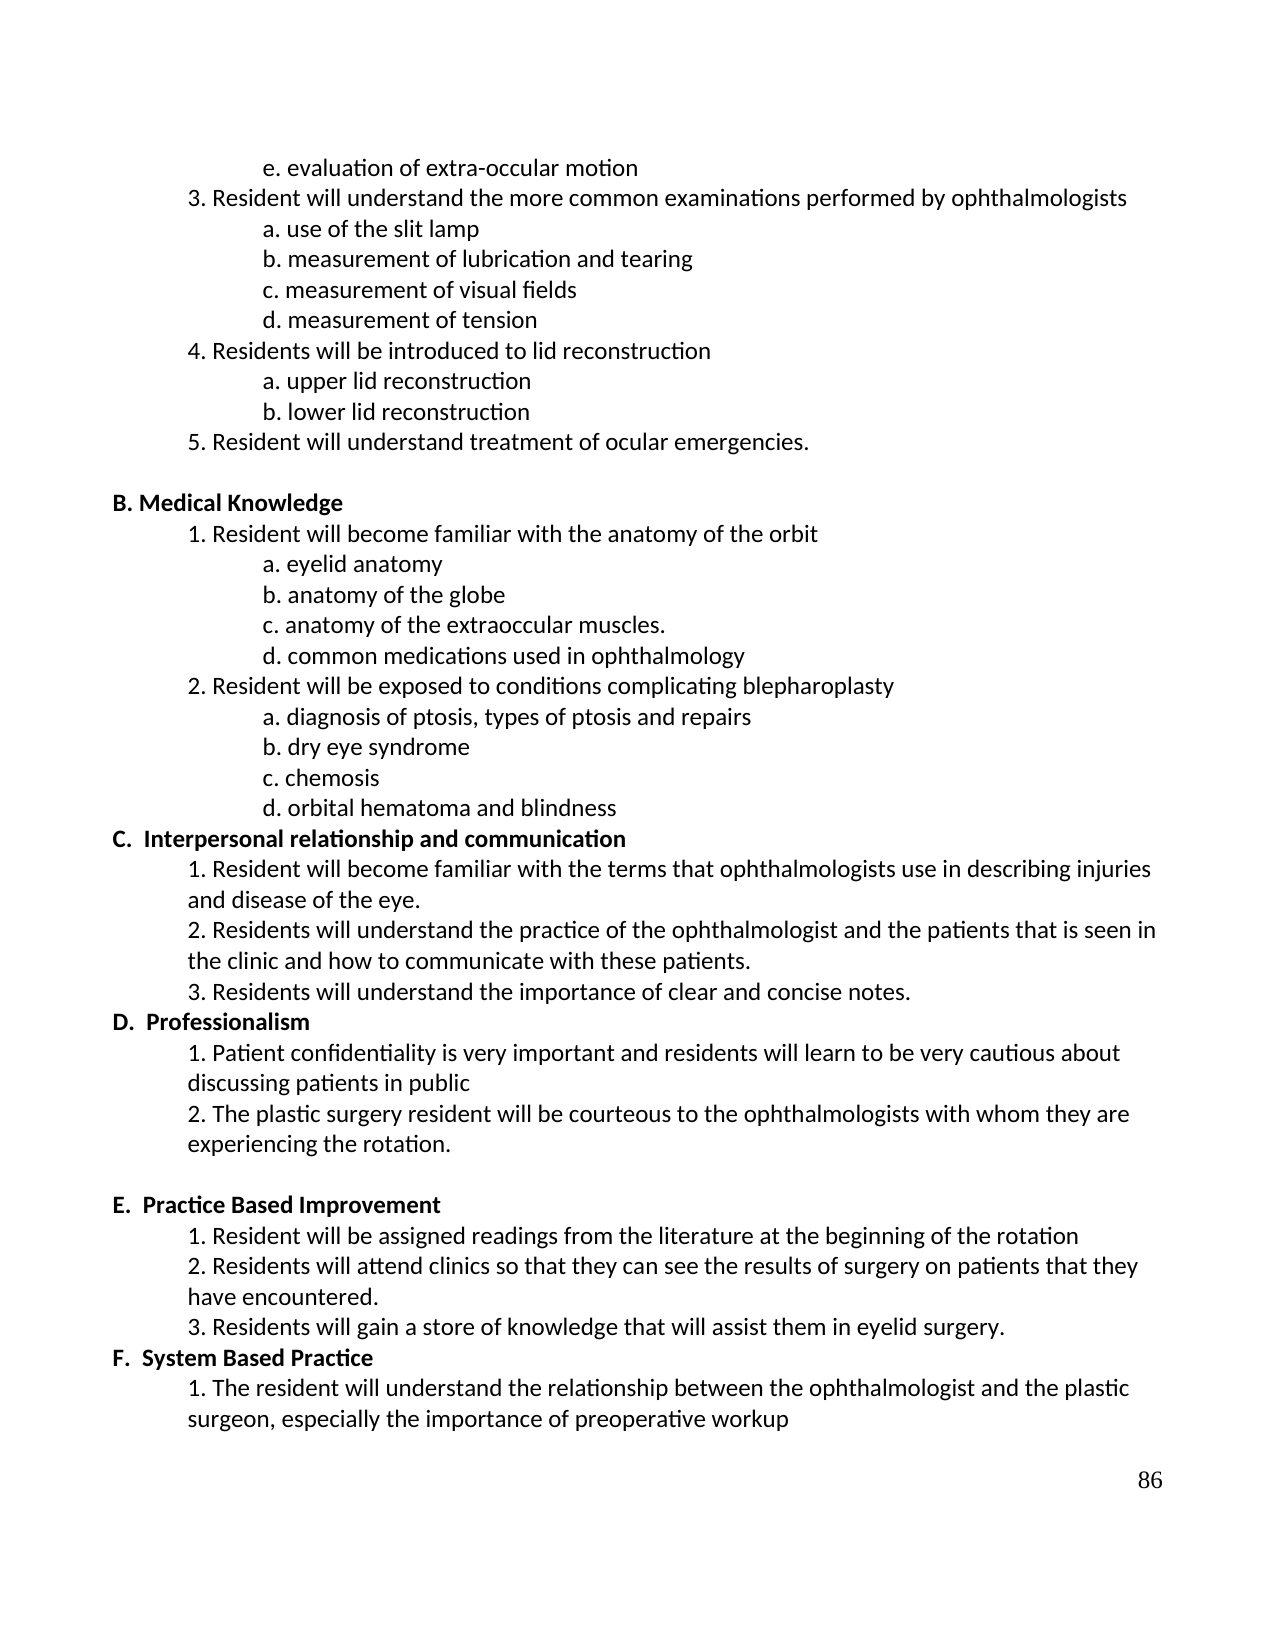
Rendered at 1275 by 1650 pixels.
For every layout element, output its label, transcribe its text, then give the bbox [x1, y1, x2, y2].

text c. measurement of visual fields [112, 274, 1162, 304]
text a. use of the slit lamp [112, 213, 1162, 243]
text d. orbital hematoma and blindness [112, 793, 1162, 823]
text a. diagnosis of ptosis, types of ptosis and repairs [112, 701, 1162, 732]
text c. anatomy of the extraoccular muscles. [112, 609, 1162, 640]
text 1. The resident will understand the relationship between the ophthalmologist and the plastic surgeon, especially the importance of preoperative workup [187, 1372, 1162, 1433]
text b. lower lid reconstruction [112, 396, 1162, 426]
text B. Medical Knowledge [112, 487, 1162, 518]
text d. common medications used in ophthalmology [112, 640, 1162, 671]
text F. System Based Practice [112, 1342, 1162, 1372]
text b. measurement of lubrication and tearing [112, 243, 1162, 274]
text 3. Residents will understand the importance of clear and concise notes. [112, 976, 1162, 1006]
text a. eyelid anatomy [112, 548, 1162, 579]
text 1. Patient confidentiality is very important and residents will learn to be very cautious about discussing patients in public [112, 1037, 1162, 1098]
text b. dry eye syndrome [112, 732, 1162, 762]
text c. chemosis [112, 762, 1162, 793]
text E. Practice Based Improvement [112, 1189, 1162, 1220]
text 4. Residents will be introduced to lid reconstruction [112, 335, 1162, 365]
text 2. Resident will be exposed to conditions complicating blepharoplasty [112, 671, 1162, 701]
text e. evaluation of extra-occular motion [112, 152, 1162, 182]
text 2. Residents will understand the practice of the ophthalmologist and the patients that is seen in the clinic and how to communicate with these patients. [112, 915, 1162, 976]
text 2. The plastic surgery resident will be courteous to the ophthalmologists with whom they are experiencing the rotation. [112, 1098, 1162, 1159]
text C. Interpersonal relationship and communication [112, 823, 1162, 854]
text 2. Residents will attend clinics so that they can see the results of surgery on patients that they have encountered. [112, 1250, 1162, 1311]
text 1. Resident will become familiar with the anatomy of the orbit [112, 518, 1162, 548]
text 5. Resident will understand treatment of ocular emergencies. [112, 426, 1162, 457]
text 3. Residents will gain a store of knowledge that will assist them in eyelid surgery. [112, 1311, 1162, 1342]
text d. measurement of tension [112, 304, 1162, 335]
text D. Professionalism [112, 1006, 1162, 1037]
text 1. Resident will become familiar with the terms that ophthalmologists use in describing injuries and disease of the eye. [112, 854, 1162, 915]
text b. anatomy of the globe [112, 579, 1162, 609]
text a. upper lid reconstruction [112, 365, 1162, 396]
text 1. Resident will be assigned readings from the literature at the beginning of the rotation [112, 1220, 1162, 1250]
text 3. Resident will understand the more common examinations performed by ophthalmologists [112, 182, 1162, 213]
